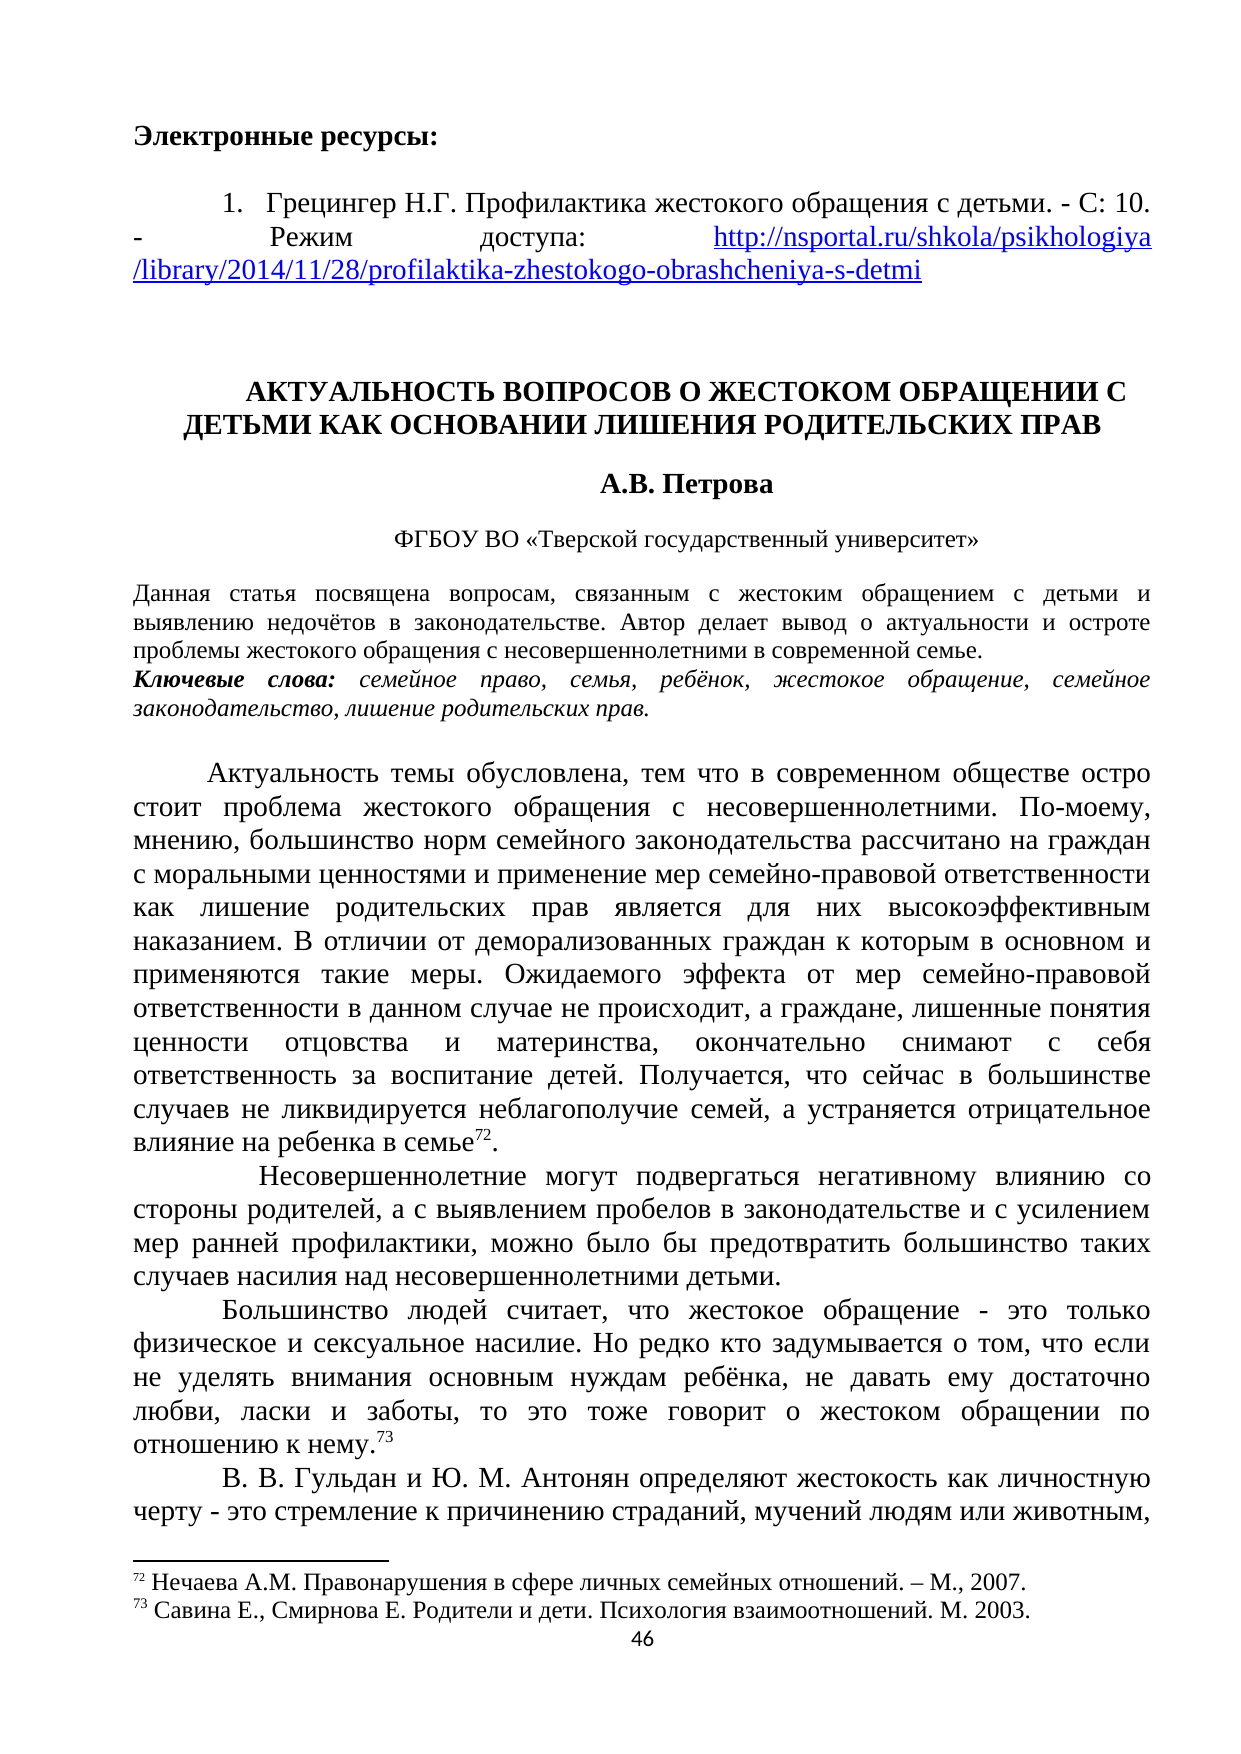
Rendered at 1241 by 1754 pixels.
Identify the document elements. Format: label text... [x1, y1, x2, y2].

text Несовершеннолетние могут подвергаться негативному влиянию со стороны родителей, а с выявлением пробелов в законодательстве и с усилением мер ранней профилактики, можно было бы предотвратить большинство таких случаев насилия над несовершеннолетними детьми. [133, 1158, 1152, 1292]
text Электронные ресурсы: [133, 118, 1152, 152]
text Актуальность темы обусловлена, тем что в современном обществе остро стоит проблема жестокого обращения с несовершеннолетними. По-моему, мнению, большинство норм семейного законодательства рассчитано на граждан с моральными ценностями и применение мер семейно-правовой ответственности как лишение родительских прав является для них высокоэффективным наказанием. В отличии от деморализованных граждан к которым в основном и применяются такие меры. Ожидаемого эффекта от мер семейно-правовой ответственности в данном случае не происходит, а граждане, лишенные понятия ценности отцовства и материнства, окончательно снимают с себя ответственность за воспитание детей. Получается, что сейчас в большинстве случаев не ликвидируется неблагополучие семей, а устраняется отрицательное влияние на ребенка в семье. [133, 755, 1152, 1158]
text Данная статья посвящена вопросам, связанным с жестоким обращением с детьми и выявлению недочётов в законодательстве. Автор делает вывод о актуальности и остроте проблемы жестокого обращения с несовершеннолетними в современной семье. [133, 578, 1152, 664]
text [133, 1460, 1152, 1527]
text АКТУАЛЬНОСТЬ ВОПРОСОВ О ЖЕСТОКОМ ОБРАЩЕНИИ С ДЕТЬМИ КАК ОСНОВАНИИ ЛИШЕНИЯ РОДИТЕЛЬСКИХ ПРАВ [133, 374, 1152, 441]
text ФГБОУ ВО «Тверской государственный университет» [133, 524, 1152, 553]
text А.В. Петрова [133, 466, 1152, 499]
text Большинство людей считает, что жестокое обращение - это только физическое и сексуальное насилие. Но редко кто задумывается о том, что если не уделять внимания основным нуждам ребёнка, не давать ему достаточно любви, ласки и заботы, то это тоже говорит о жестоком обращении по отношению к нему. [133, 1292, 1152, 1460]
list Грецингер Н.Г. Профилактика жестокого обращения с детьми. - С: 10. - Режим доступа: http://nsportal.ru/shkola/psikhologiya /library/2014/11/28/profilaktika-zhestokogo-obrashcheniya-s-detmi [133, 185, 1152, 286]
text Ключевые слова: семейное право, семья, ребёнок, жестокое обращение, семейное законодательство, лишение родительских прав. [133, 664, 1152, 722]
